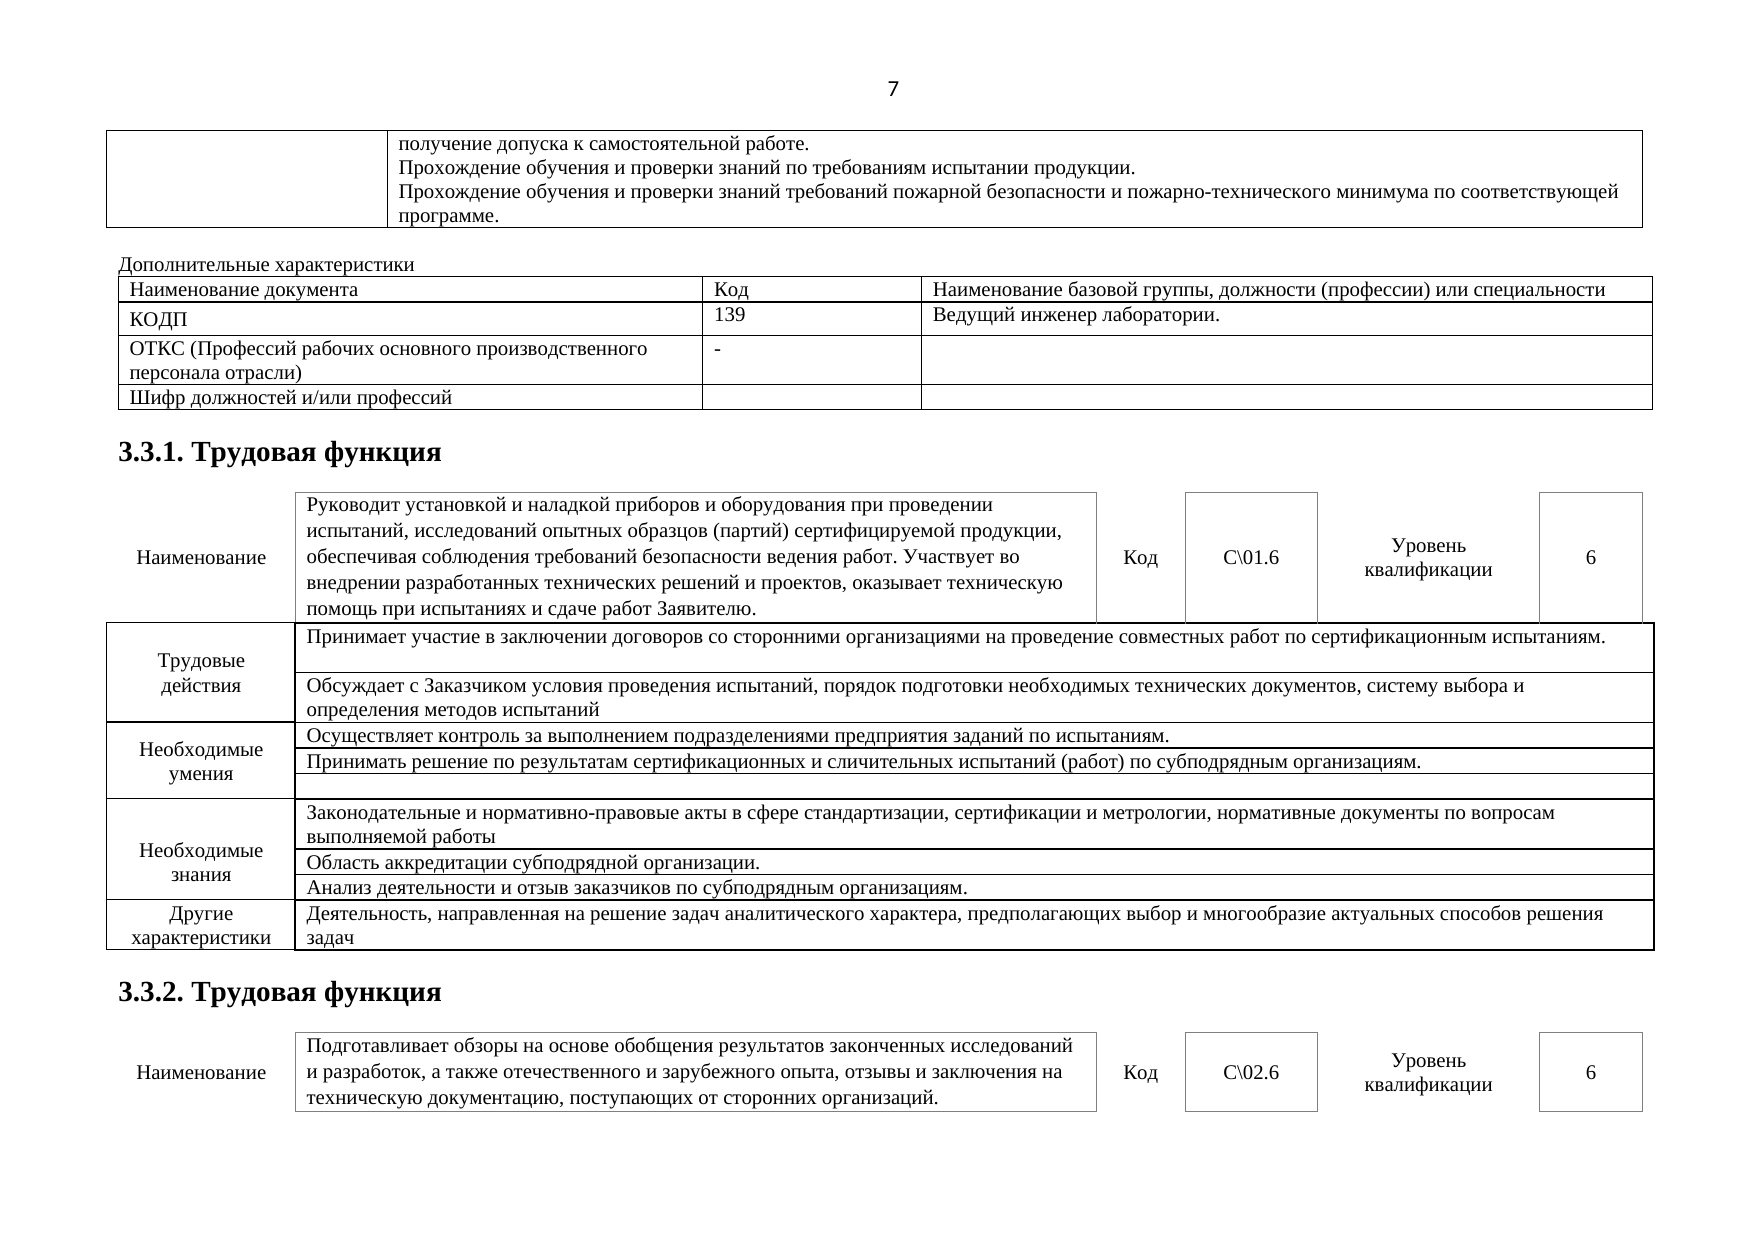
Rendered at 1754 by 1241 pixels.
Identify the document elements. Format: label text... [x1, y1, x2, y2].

table_cell 139 [703, 303, 921, 335]
table_cell Деятельность, направленная на решение задач аналитического характера, предполагающих выбор и многообразие актуальных способов решения задач [296, 901, 1653, 949]
table_cell Трудовые действия [107, 623, 294, 721]
table_cell Принимать решение по результатам сертификационных и сличительных испытаний (работ) по субподрядным организациям. [296, 749, 1653, 773]
table_cell [703, 385, 921, 409]
table_header Подготавливает обзоры на основе обобщения результатов законченных исследований и разработок, а также отечественного и зарубежного опыта, отзывы и заключения на техническую документацию, поступающих от сторонних организаций. [296, 1033, 1096, 1111]
table_cell Необходимые знания [107, 799, 294, 899]
table_cell Принимает участие в заключении договоров со сторонними организациями на проведение совместных работ по сертификационным испытаниям. [296, 624, 1653, 672]
table_header Код [1097, 1032, 1185, 1111]
table_header Код [703, 277, 921, 301]
table_cell КОДП [119, 303, 702, 335]
table_header Наименование документа [119, 277, 702, 301]
text 3.3.2. Трудовая функция [118, 974, 1668, 1008]
table_header Наименование [107, 1032, 295, 1111]
table_cell Другие характеристики [107, 900, 294, 949]
table_cell Шифр должностей и/или профессий [119, 385, 702, 409]
table_cell Анализ деятельности и отзыв заказчиков по субподрядным организациям. [296, 875, 1653, 899]
table_header Руководит установкой и наладкой приборов и оборудования при проведении испытаний, исследований опытных образцов (партий) сертифицируемой продукции, обеспечивая соблюдения требований безопасности ведения работ. Участвует во внедрении разработанных технических решений и проектов, оказывает техническую помощь при испытаниях и сдаче работ Заявителю. [296, 493, 1096, 622]
table_cell Осуществляет контроль за выполнением подразделениями предприятия заданий по испытаниям. [296, 723, 1653, 747]
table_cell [107, 131, 387, 227]
table_header Уровень квалификации [1318, 492, 1539, 622]
table_header Наименование [107, 492, 295, 622]
table_cell Область аккредитации субподрядной организации. [296, 850, 1653, 874]
table_cell [922, 385, 1652, 409]
text 3.3.1. Трудовая функция [118, 434, 1668, 468]
table_cell Ведущий инженер лаборатории. [922, 303, 1652, 335]
table_cell [922, 336, 1652, 384]
table_header Код [1097, 492, 1185, 622]
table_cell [388, 131, 1642, 227]
table_header 6 [1540, 493, 1642, 622]
text Дополнительные характеристики [118, 252, 1668, 276]
table_cell ОТКС (Профессий рабочих основного производственного персонала отрасли) [119, 336, 702, 384]
table_cell [296, 774, 1653, 798]
table_header С\01.6 [1186, 493, 1317, 622]
table_header Наименование базовой группы, должности (профессии) или специальности [922, 277, 1652, 301]
table_cell Необходимые умения [107, 723, 294, 798]
table_header 6 [1540, 1033, 1642, 1111]
table_header Уровень квалификации [1318, 1032, 1539, 1111]
table_header С\02.6 [1186, 1033, 1317, 1111]
table_cell Законодательные и нормативно-правовые акты в сфере стандартизации, сертификации и метрологии, нормативные документы по вопросам выполняемой работы [296, 800, 1653, 848]
table_cell Обсуждает с Заказчиком условия проведения испытаний, порядок подготовки необходимых технических документов, систему выбора и определения методов испытаний [296, 673, 1653, 721]
table_cell - [703, 336, 921, 384]
